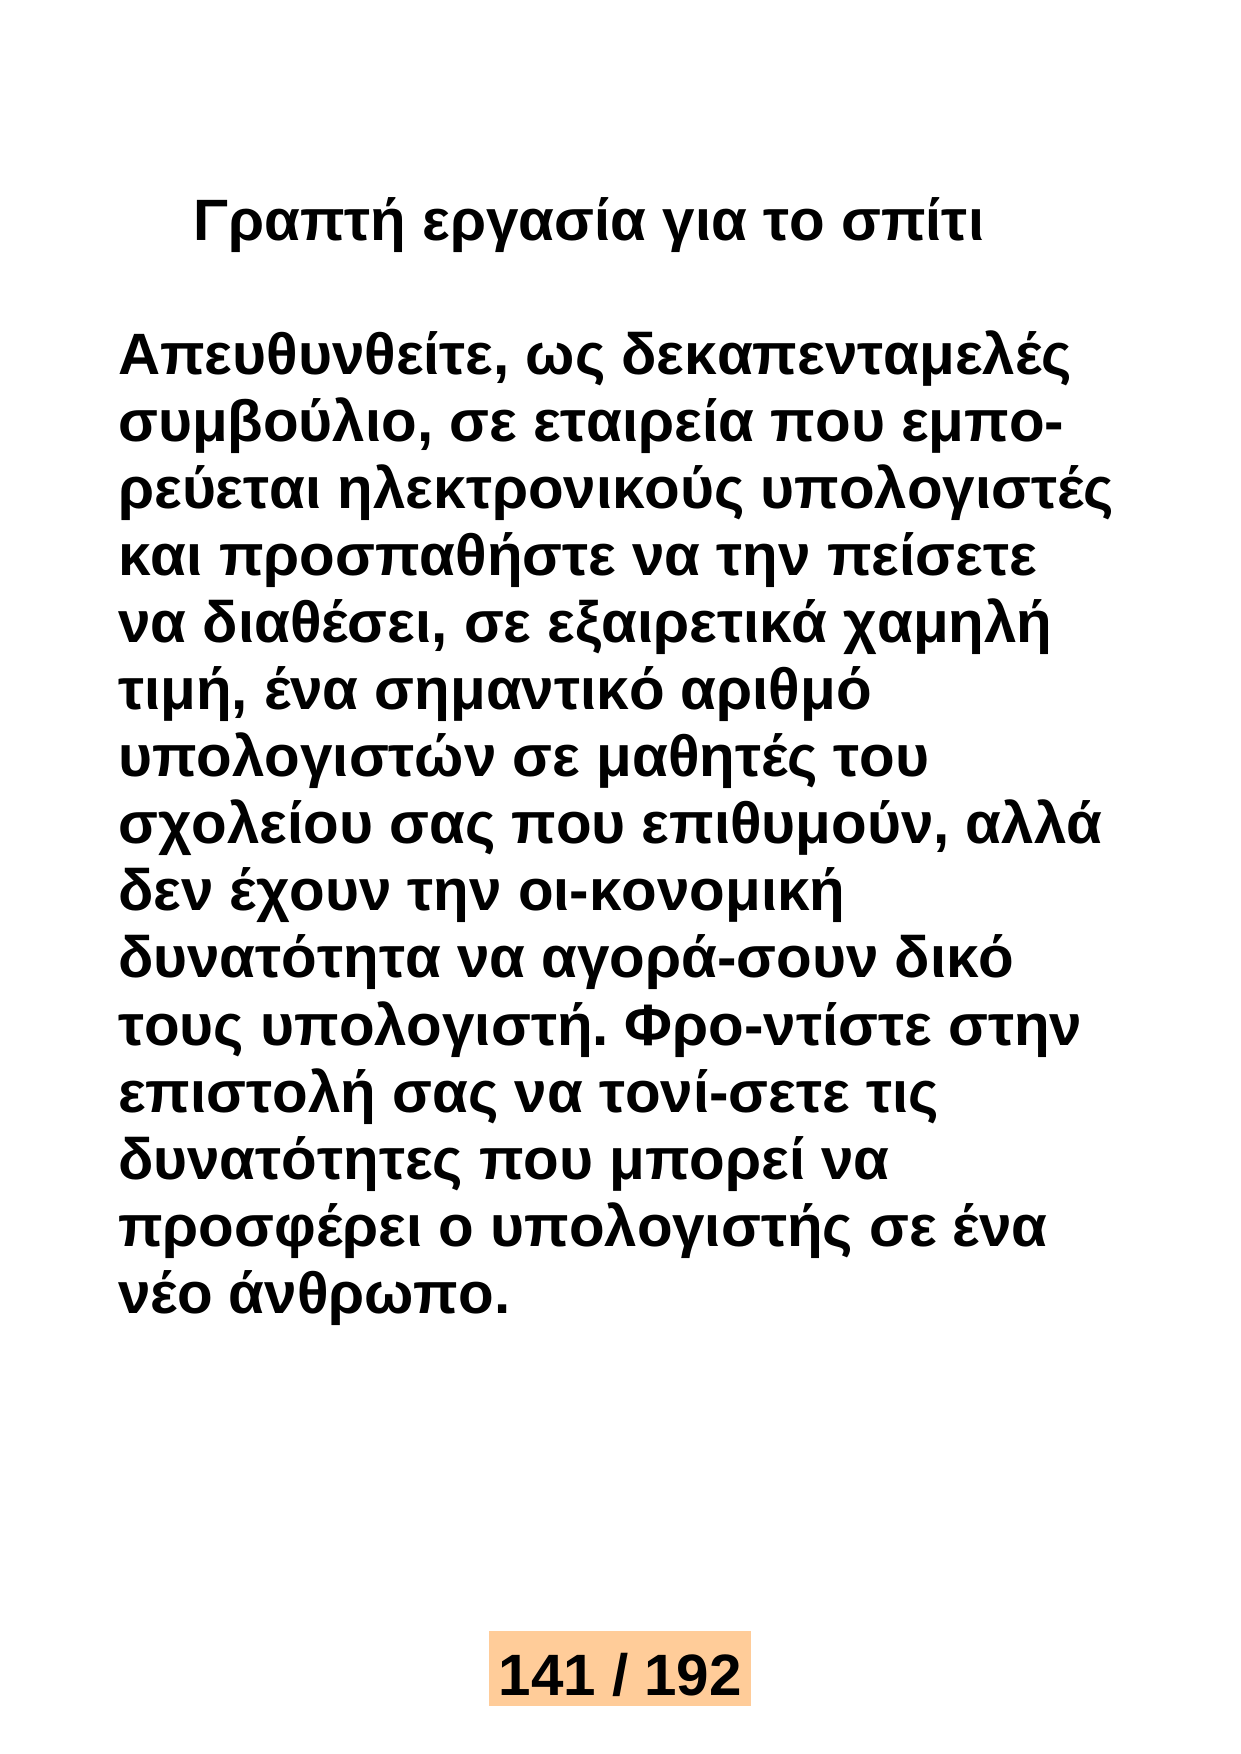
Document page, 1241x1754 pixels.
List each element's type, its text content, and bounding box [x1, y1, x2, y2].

text Γραπτή εργασία για το σπίτι [118, 185, 1122, 252]
text Απευθυνθείτε, ως δεκαπενταμελές συμβούλιο, σε εταιρεία που εμπο-ρεύεται ηλεκτρονικούς υπολογιστές και προσπαθήστε να την πείσετε να διαθέσει, σε εξαιρετικά χαμηλή τιμή, ένα σημαντικό αριθμό υπολογιστών σε μαθητές του σχολείου σας που επιθυμούν, αλλά δεν έχουν την οι-κονομική δυνατότητα να αγορά-σουν δικό τους υπολογιστή. Φρο-ντίστε στην επιστολή σας να τονί-σετε τις δυνατότητες που μπορεί να προσφέρει ο υπολογιστής σε ένα νέο άνθρωπο. [118, 319, 1122, 1326]
